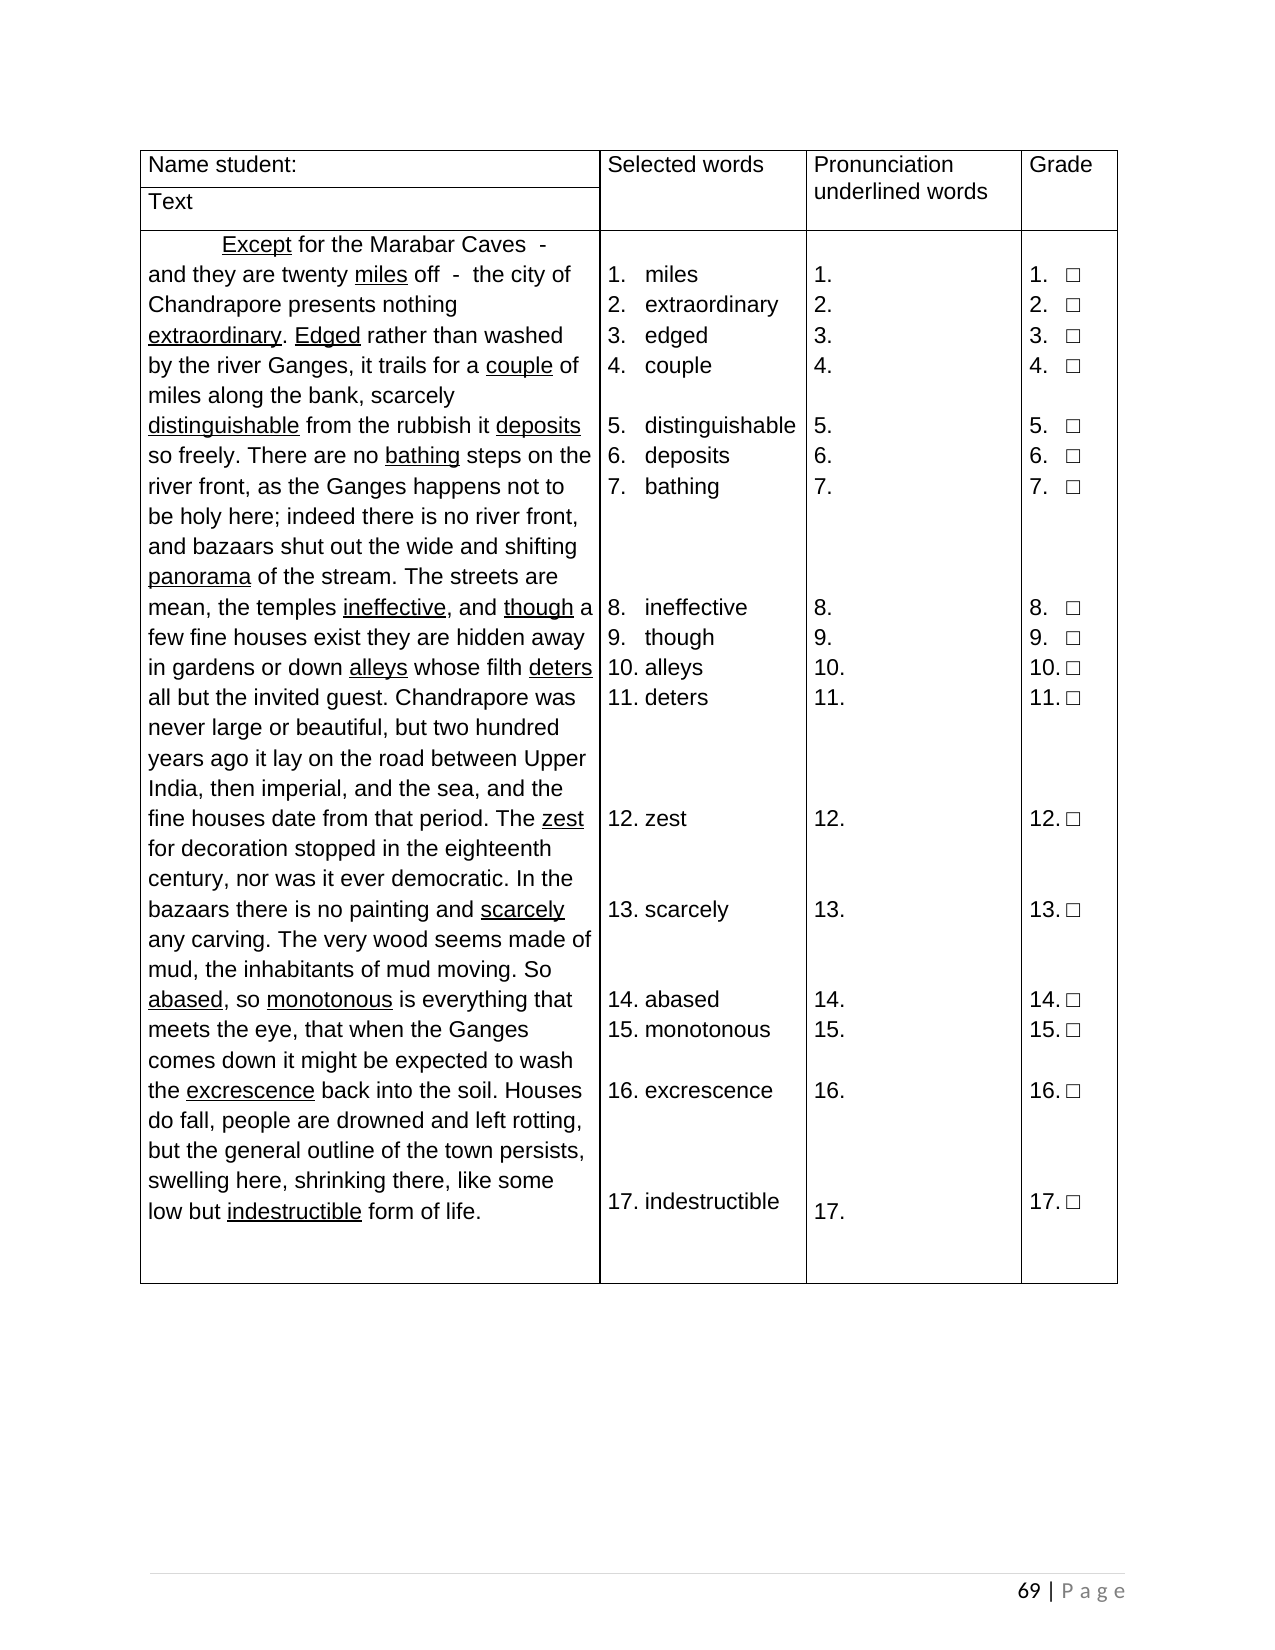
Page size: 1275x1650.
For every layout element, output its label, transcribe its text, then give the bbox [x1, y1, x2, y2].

table_header Grade [1022, 151, 1117, 230]
table_header Name student: [141, 151, 599, 187]
table_cell Except for the Marabar Caves - and they are twenty miles off - the city of Chandrapore presents nothing extraordinary. Edged rather than washed by the river Ganges, it trails for a couple of miles along the bank, scarcely distinguishable from the rubbish it deposits so freely. There are no bathing steps on the river front, as the Ganges happens not to be holy here; indeed there is no river front, and bazaars shut out the wide and shifting panorama of the stream. The streets are mean, the temples ineffective, and though a few fine houses exist they are hidden away in gardens or down alleys whose filth deters all but the invited guest. Chandrapore was never large or beautiful, but two hundred years ago it lay on the road between Upper India, then imperial, and the sea, and the fine houses date from that period. The zest for decoration stopped in the eighteenth century, nor was it ever democratic. In the bazaars there is no painting and scarcely any carving. The very wood seems made of mud, the inhabitants of mud moving. So abased, so monotonous is everything that meets the eye, that when the Ganges comes down it might be expected to wash the excrescence back into the soil. Houses do fall, people are drowned and left rotting, but the general outline of the town persists, swelling here, shrinking there, like some low but indestructible form of life. [141, 231, 599, 1283]
table_cell Text [141, 188, 599, 230]
table_cell miles extraordinary edged couple distinguishable deposits bathing ineffective though alleys deters zest scarcely abased monotonous excrescence indestructible [601, 231, 806, 1283]
table_header Selected words [601, 151, 806, 230]
table_header Pronunciation underlined words [807, 151, 1021, 230]
table_cell □ □ □ □ □ □ □ □ □ □ □ □ □ □ □ □ □ [1022, 231, 1117, 1283]
table_cell 16. 17. [807, 231, 1021, 1283]
